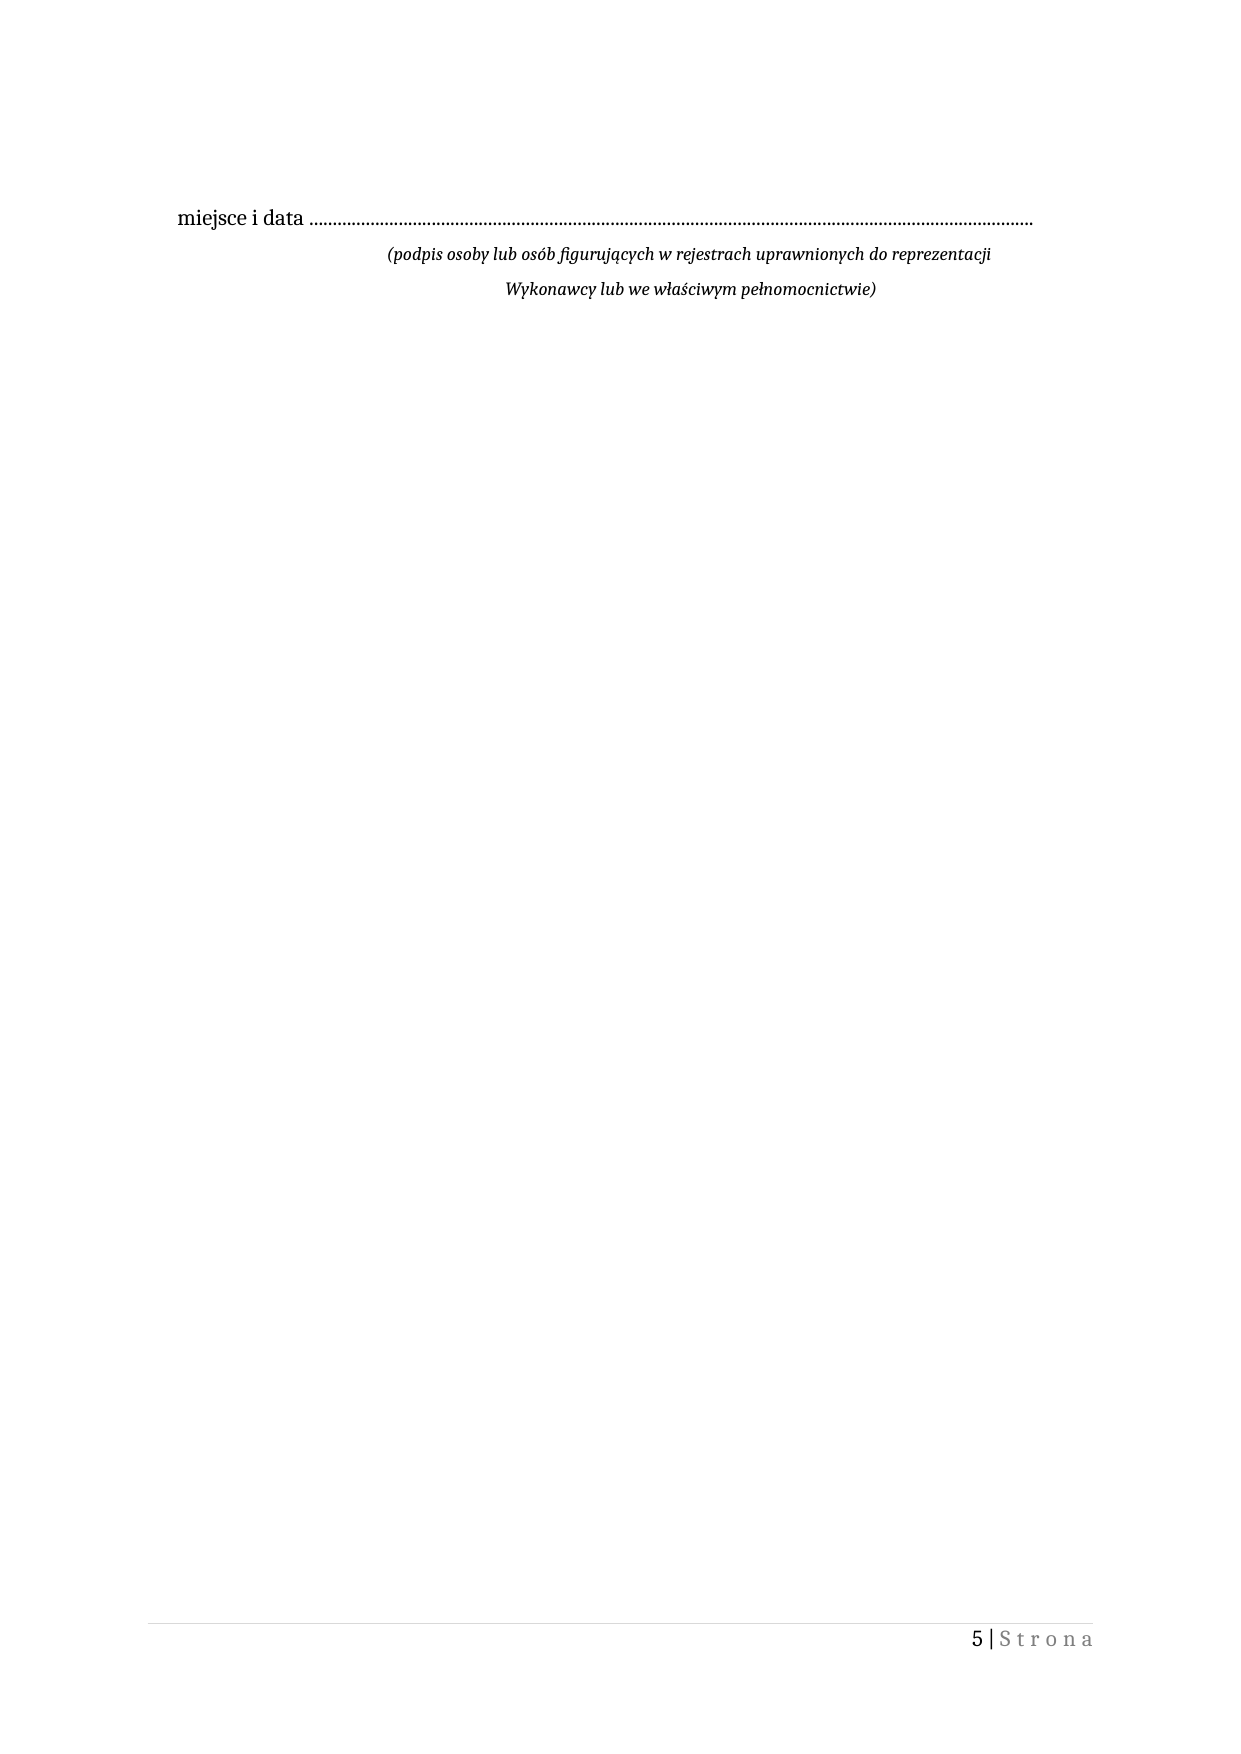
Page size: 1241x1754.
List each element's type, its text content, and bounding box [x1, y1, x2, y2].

text Wykonawcy lub we właściwym pełnomocnictwie) [177, 278, 1093, 299]
text (podpis osoby lub osób figurujących w rejestrach uprawnionych do reprezentacji [177, 244, 1093, 266]
text miejsce i data .......................................................................................................................................................... [177, 205, 1093, 231]
